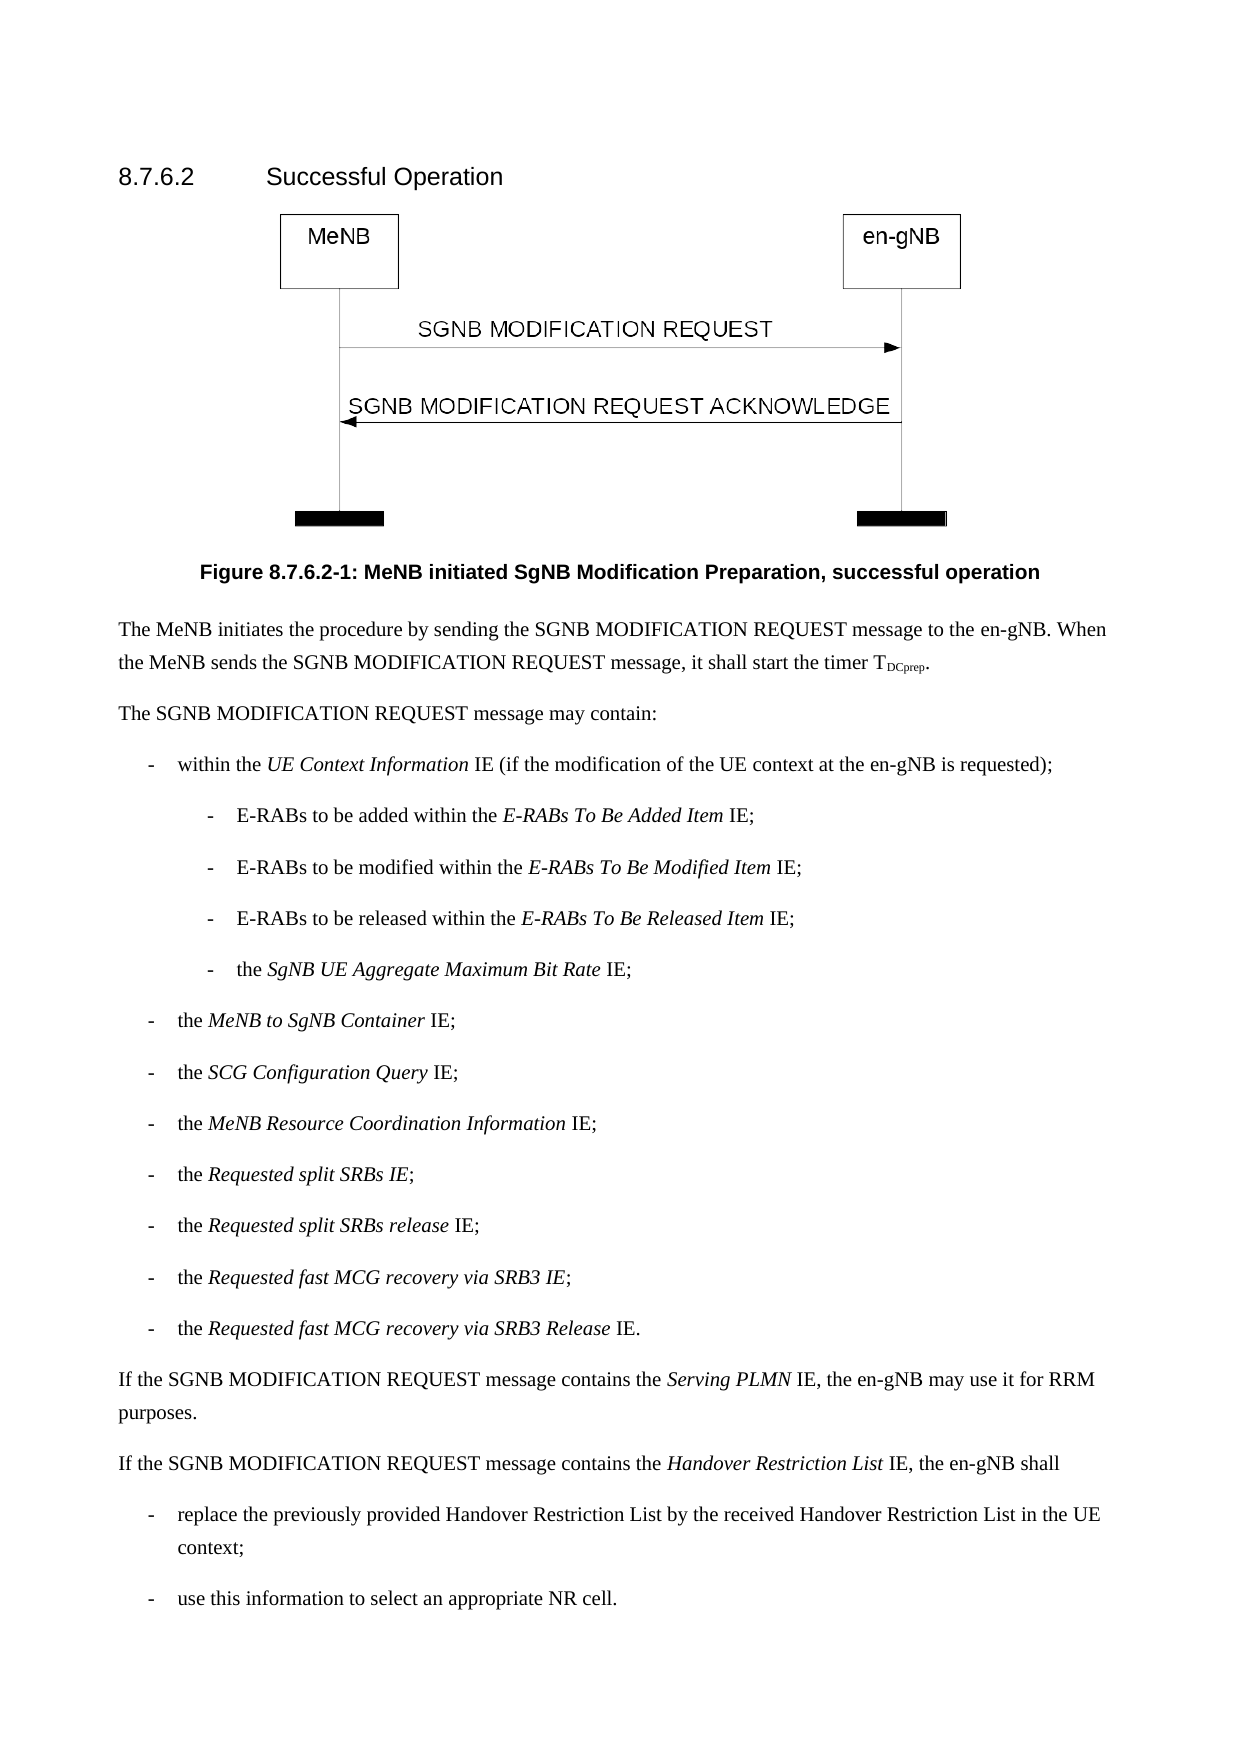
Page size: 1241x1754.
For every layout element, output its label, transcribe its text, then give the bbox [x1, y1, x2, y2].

text - E-RABs to be released within the E-RABs To Be Released Item IE; [207, 902, 1122, 934]
text - E-RABs to be modified within the E-RABs To Be Modified Item IE; [207, 851, 1122, 883]
text - the Requested split SRBs IE; [148, 1158, 1122, 1191]
text - the Requested fast MCG recovery via SRB3 IE; [148, 1261, 1122, 1293]
text - the MeNB Resource Coordination Information IE; [148, 1107, 1122, 1139]
text - the SgNB UE Aggregate Maximum Bit Rate IE; [207, 953, 1122, 986]
subtitle 8.7.6.2 Successful Operation [118, 161, 1122, 193]
text - replace the previously provided Handover Restriction List by the received Handover Restriction List in the UE context; [148, 1498, 1122, 1563]
text Figure 8.7.6.2-1: MeNB initiated SgNB Modification Preparation, successful operation [118, 556, 1122, 588]
text - the Requested fast MCG recovery via SRB3 Release IE. [148, 1312, 1122, 1344]
text - E-RABs to be added within the E-RABs To Be Added Item IE; [207, 799, 1122, 832]
text If the SGNB MODIFICATION REQUEST message contains the Handover Restriction List IE, the en-gNB shall [118, 1447, 1122, 1479]
text The MeNB initiates the procedure by sending the SGNB MODIFICATION REQUEST message to the en-gNB. When the MeNB sends the SGNB MODIFICATION REQUEST message, it shall start the timer TDCprep. [118, 613, 1122, 678]
text - the MeNB to SgNB Container IE; [148, 1004, 1122, 1037]
text - use this information to select an appropriate NR cell. [148, 1582, 1122, 1614]
text The SGNB MODIFICATION REQUEST message may contain: [118, 697, 1122, 729]
text - the SCG Configuration Query IE; [148, 1056, 1122, 1088]
text - within the UE Context Information IE (if the modification of the UE context at the en-gNB is requested); [148, 748, 1122, 781]
text If the SGNB MODIFICATION REQUEST message contains the Serving PLMN IE, the en-gNB may use it for RRM purposes. [118, 1363, 1122, 1428]
text - the Requested split SRBs release IE; [148, 1209, 1122, 1242]
